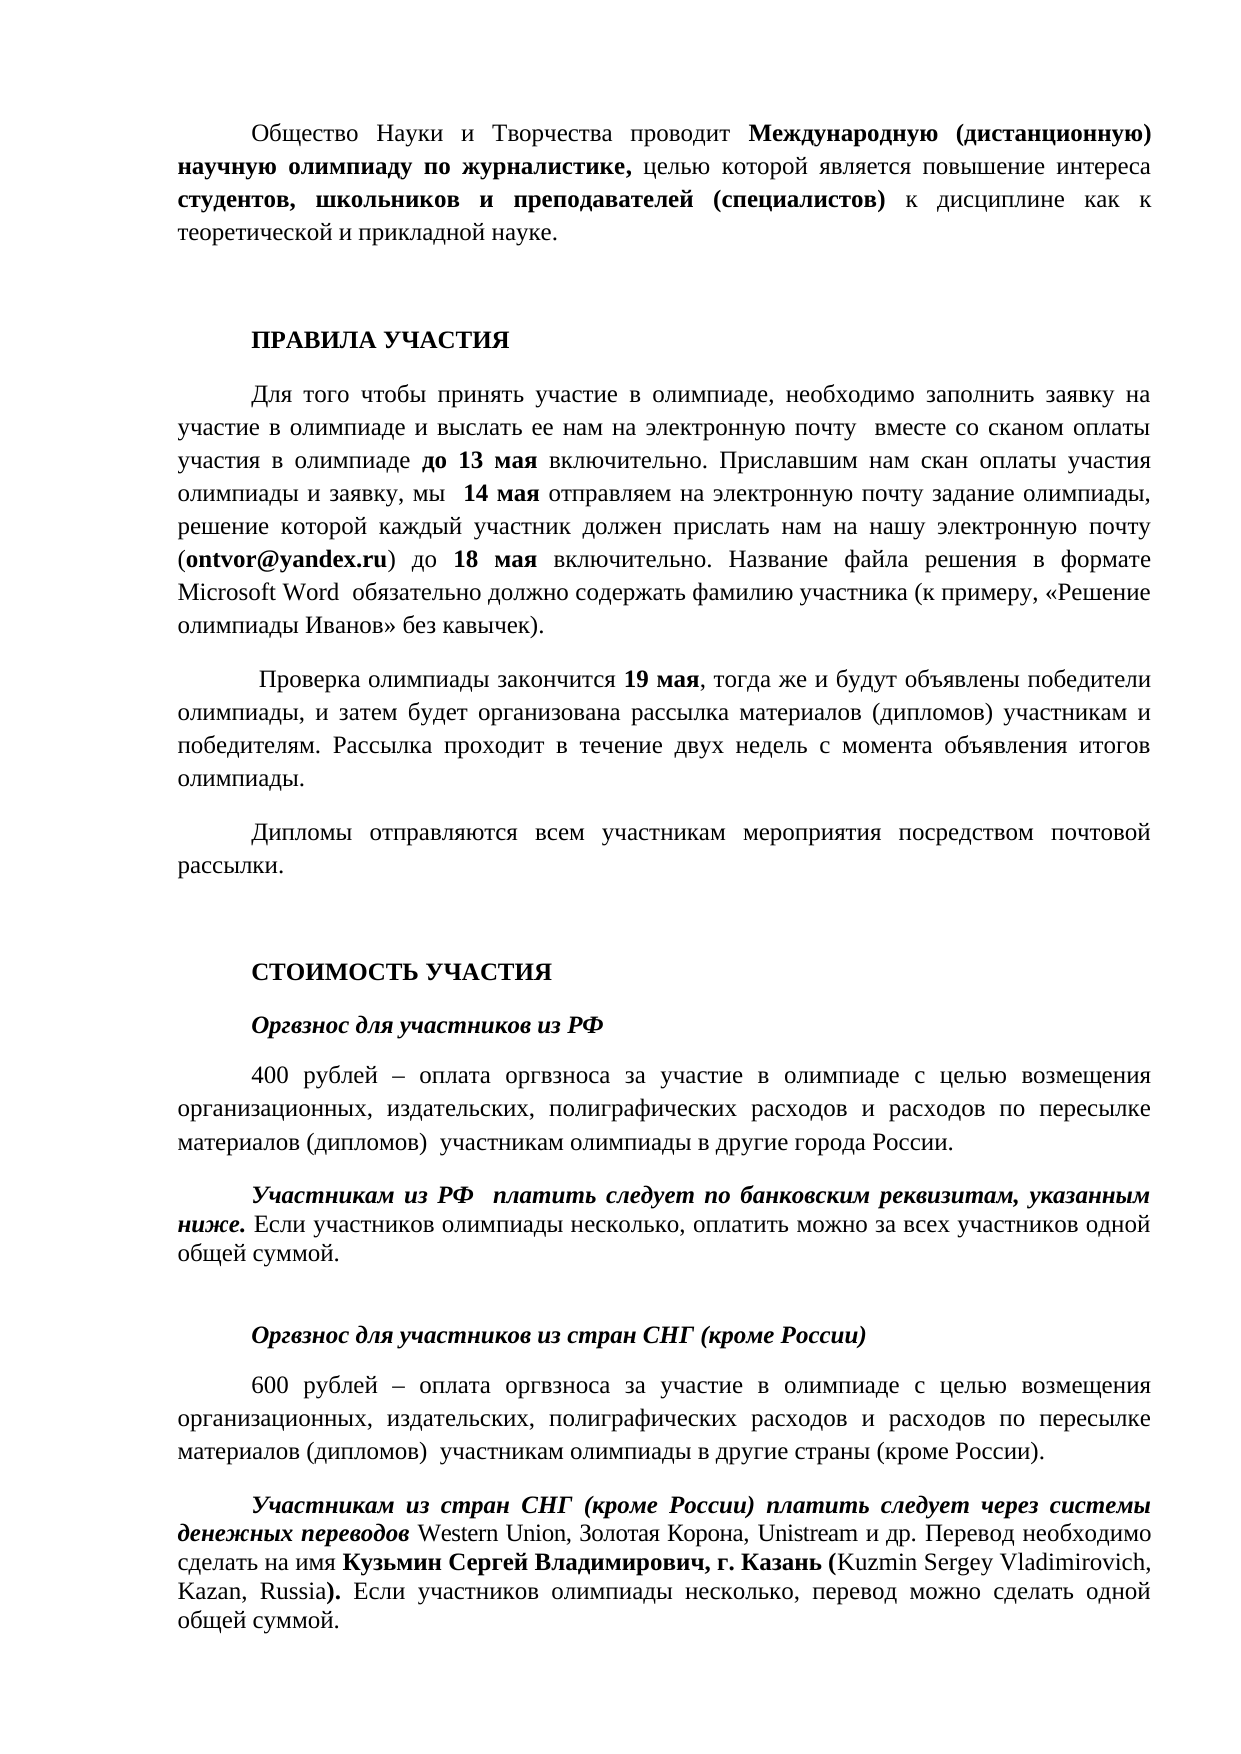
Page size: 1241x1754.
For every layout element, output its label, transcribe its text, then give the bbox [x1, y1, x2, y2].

text Общество Науки и Творчества проводит Международную (дистанционную) научную олимпиаду по журналистике, целью которой является повышение интереса студентов, школьников и преподавателей (специалистов) к дисциплине как к теоретической и прикладной науке. [177, 118, 1152, 246]
text ПРАВИЛА УЧАСТИЯ [177, 325, 1152, 354]
text Оргвзнос для участников из стран СНГ (кроме России) [177, 1321, 1152, 1349]
text Для того чтобы принять участие в олимпиаде, необходимо заполнить заявку на участие в олимпиаде и выслать ее нам на электронную почту вместе со сканом оплаты участия в олимпиаде до 13 мая включительно. Приславшим нам скан оплаты участия олимпиады и заявку, мы 14 мая отправляем на электронную почту задание олимпиады, решение которой каждый участник должен прислать нам на нашу электронную почту (ontvor@yandex.ru) до 18 мая включительно. Название файла решения в формате Microsoft Word обязательно должно содержать фамилию участника (к примеру, «Решение олимпиады Иванов» без кавычек). [177, 379, 1152, 639]
text СТОИМОСТЬ УЧАСТИЯ [177, 957, 1152, 986]
text Участникам из стран СНГ (кроме России) платить следует через системы денежных переводов Western Union, Золотая Корона, Unistream и др. Перевод необходимо сделать на имя Кузьмин Сергей Владимирович, г. Казань (Kuzmin Sergey Vladimirovich, Kazan, Russia). Если участников олимпиады несколько, перевод можно сделать одной общей суммой. [177, 1490, 1152, 1633]
text 600 рублей – оплата оргвзноса за участие в олимпиаде с целью возмещения организационных, издательских, полиграфических расходов и расходов по пересылке материалов (дипломов) участникам олимпиады в другие страны (кроме России). [177, 1370, 1152, 1464]
text Проверка олимпиады закончится 19 мая, тогда же и будут объявлены победители олимпиады, и затем будет организована рассылка материалов (дипломов) участникам и победителям. Рассылка проходит в течение двух недель с момента объявления итогов олимпиады. [177, 664, 1152, 792]
text Дипломы отправляются всем участникам мероприятия посредством почтовой рассылки. [177, 817, 1152, 878]
text Участникам из РФ платить следует по банковским реквизитам, указанным ниже. Если участников олимпиады несколько, оплатить можно за всех участников одной общей суммой. [177, 1180, 1152, 1267]
text Оргвзнос для участников из РФ [177, 1011, 1152, 1040]
text 400 рублей – оплата оргвзноса за участие в олимпиаде с целью возмещения организационных, издательских, полиграфических расходов и расходов по пересылке материалов (дипломов) участникам олимпиады в другие города России. [177, 1061, 1152, 1155]
